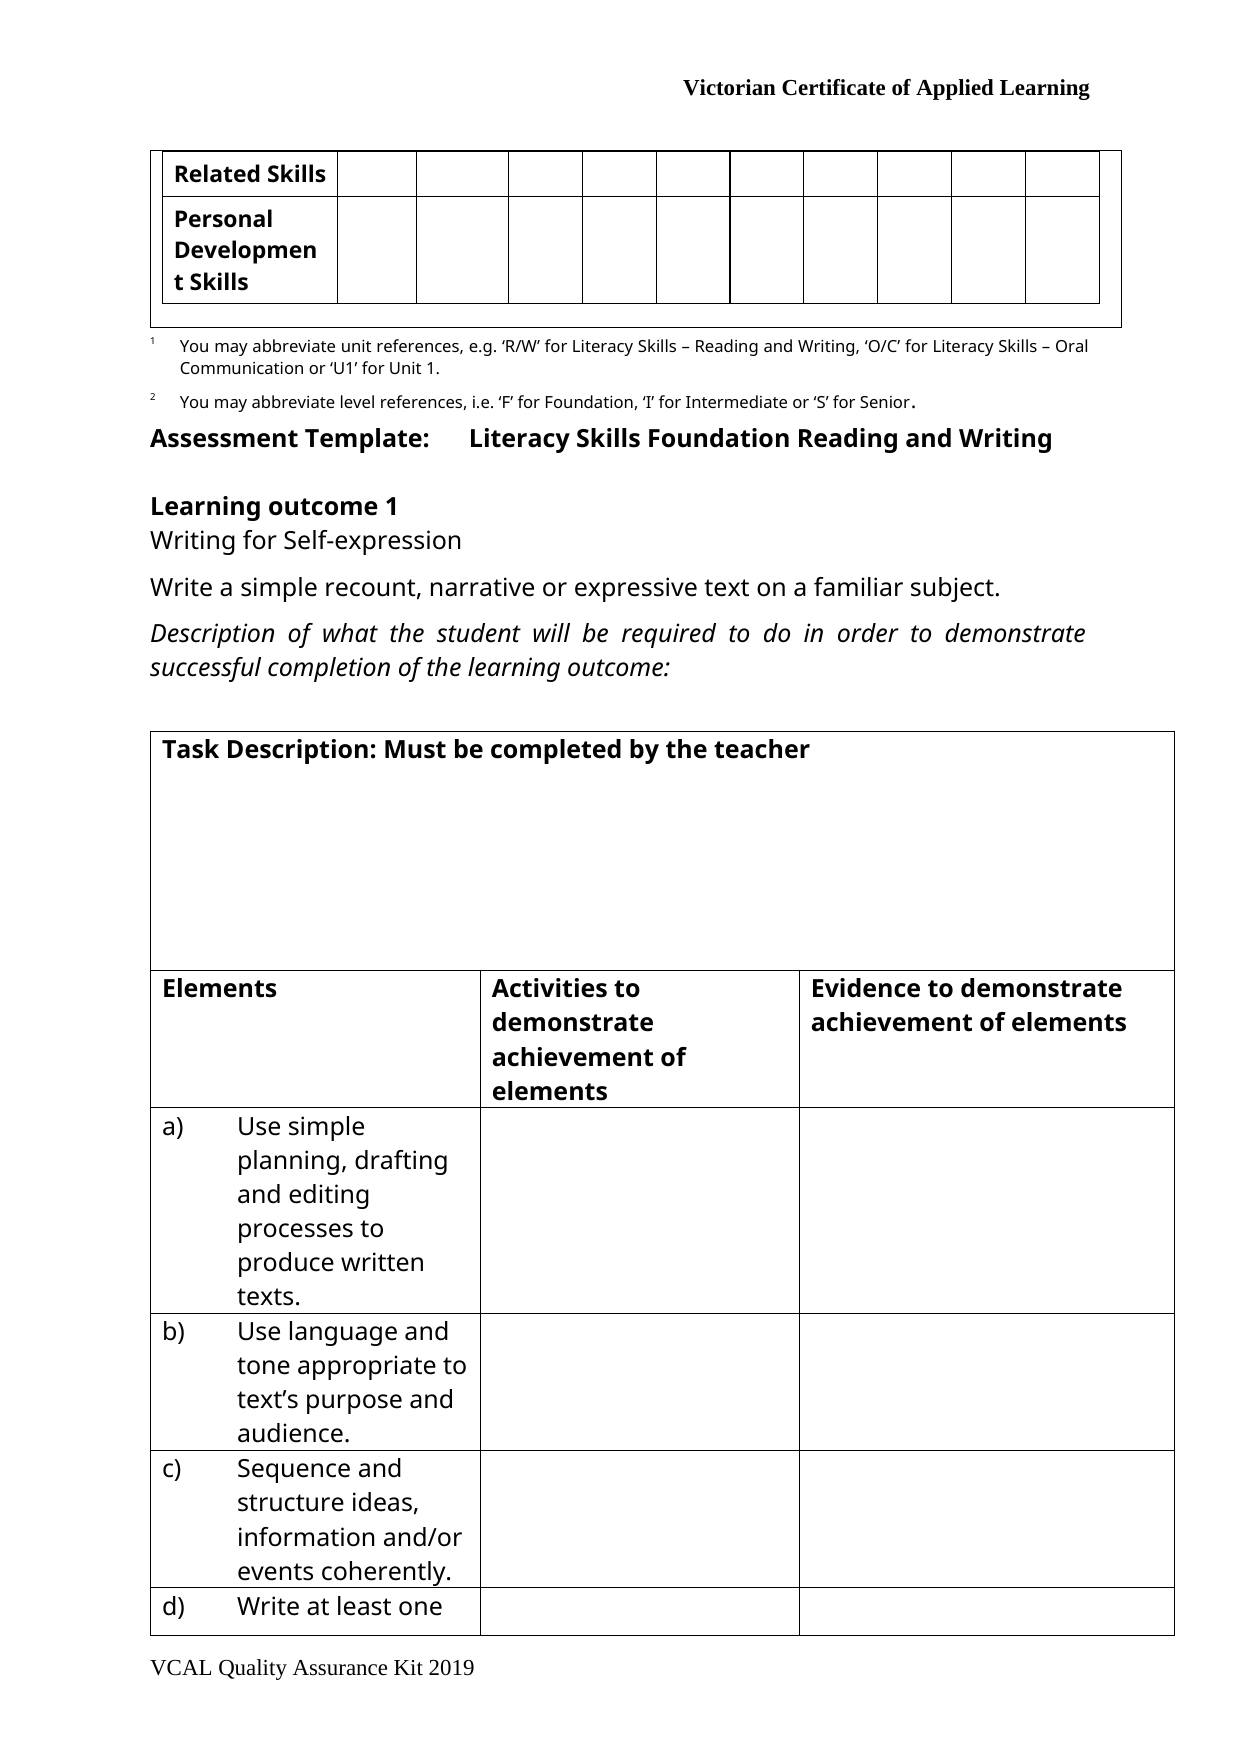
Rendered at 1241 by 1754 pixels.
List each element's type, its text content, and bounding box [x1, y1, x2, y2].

table_cell [481, 1314, 799, 1450]
text Description of what the student will be required to do in order to demonstrate successful completion of the learning outcome: [150, 616, 1090, 684]
text 1 You may abbreviate unit references, e.g. ‘R/W’ for Literacy Skills – Reading and Writing, ‘O/C’ for Literacy Skills – Oral Communication or ‘U1’ for Unit 1. [150, 334, 1090, 379]
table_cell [151, 1588, 480, 1635]
table_cell [481, 1108, 799, 1313]
table_cell [481, 1588, 799, 1635]
table_cell [800, 1588, 1174, 1635]
table_cell [800, 1451, 1174, 1587]
table_cell Elements [151, 971, 480, 1107]
table_cell c) Sequence and structure ideas, information and/or events coherently. [151, 1451, 480, 1587]
text Assessment Template: Literacy Skills Foundation Reading and Writing [150, 421, 1090, 454]
table_cell [800, 1314, 1174, 1450]
text Write a simple recount, narrative or expressive text on a familiar subject. [150, 569, 1090, 603]
text 2 You may abbreviate level references, i.e. ‘F’ for Foundation, ‘I’ for Intermediate or ‘S’ for Senior. [150, 386, 1090, 414]
table_cell [481, 1451, 799, 1587]
table_cell a) Use simple planning, drafting and editing processes to produce written texts. [151, 1108, 480, 1313]
table_cell [800, 1108, 1174, 1313]
text Learning outcome 1 [150, 489, 1090, 523]
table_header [151, 151, 1121, 327]
table_header Task Description: Must be completed by the teacher [151, 732, 1174, 970]
text Writing for Self-expression [150, 523, 1090, 557]
table_cell Evidence to demonstrate achievement of elements [800, 971, 1174, 1107]
table_cell b) Use language and tone appropriate to text’s purpose and audience. [151, 1314, 480, 1450]
table_cell Activities to demonstrate achievement of elements [481, 971, 799, 1107]
